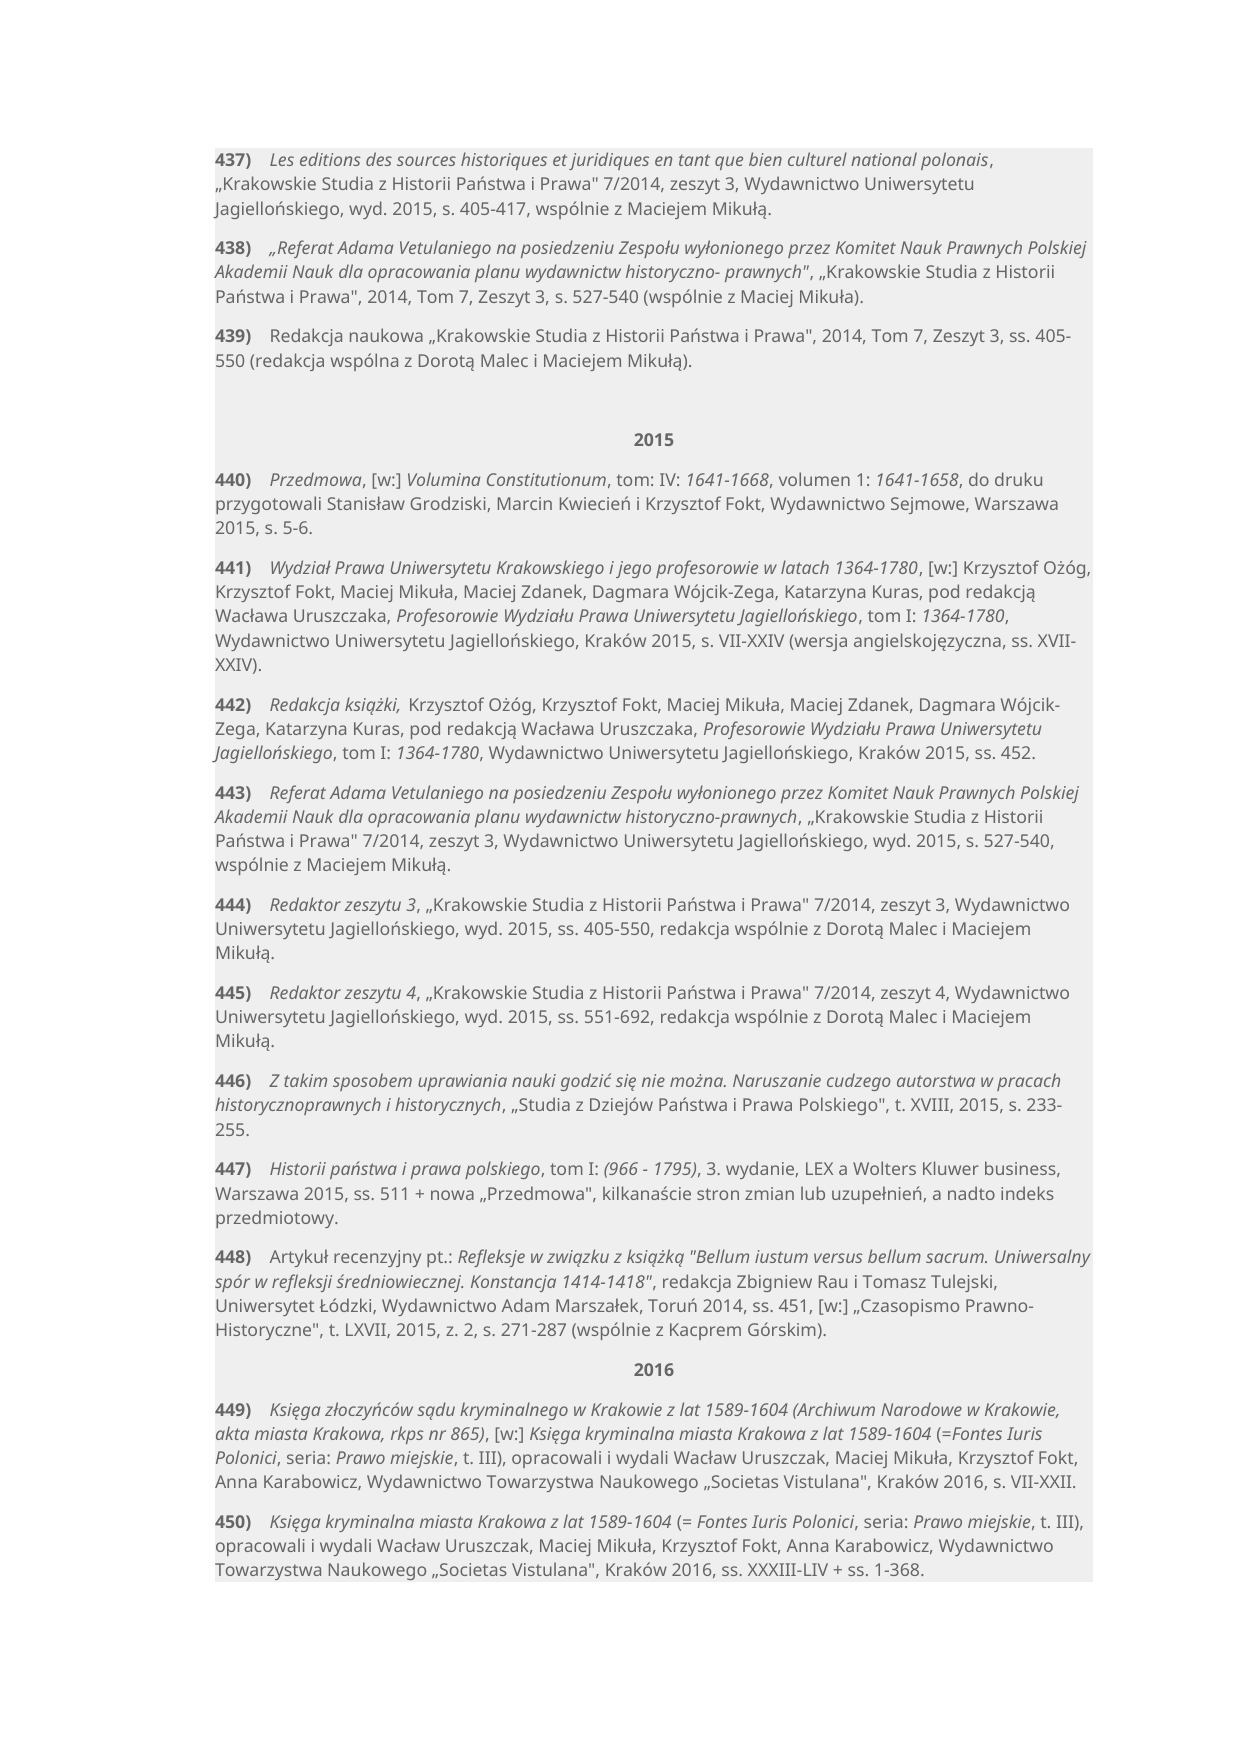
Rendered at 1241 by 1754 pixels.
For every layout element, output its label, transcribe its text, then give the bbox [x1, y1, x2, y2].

text 437) Les editions des sources historiques et juridiques en tant que bien culturel national polonais, „Krakowskie Studia z Historii Państwa i Prawa" 7/2014, zeszyt 3, Wydawnictwo Uniwersytetu Jagiellońskiego, wyd. 2015, s. 405-417, wspólnie z Maciejem Mikułą. [215, 148, 1093, 220]
text 2015 [215, 428, 1093, 452]
text 444) Redaktor zeszytu 3, „Krakowskie Studia z Historii Państwa i Prawa" 7/2014, zeszyt 3, Wydawnictwo Uniwersytetu Jagiellońskiego, wyd. 2015, ss. 405-550, redakcja wspólnie z Dorotą Malec i Maciejem Mikułą. [215, 892, 1093, 965]
text 448) Artykuł recenzyjny pt.: Refleksje w związku z książką "Bellum iustum versus bellum sacrum. Uniwersalny spór w refleksji średniowiecznej. Konstancja 1414-1418", redakcja Zbigniew Rau i Tomasz Tulejski, Uniwersytet Łódzki, Wydawnictwo Adam Marszałek, Toruń 2014, ss. 451, [w:] „Czasopismo Prawno-Historyczne", t. LXVII, 2015, z. 2, s. 271-287 (wspólnie z Kacprem Górskim). [215, 1245, 1093, 1342]
text 438) „Referat Adama Vetulaniego na posiedzeniu Zespołu wyłonionego przez Komitet Nauk Prawnych Polskiej Akademii Nauk dla opracowania planu wydawnictw historyczno- prawnych", „Krakowskie Studia z Historii Państwa i Prawa", 2014, Tom 7, Zeszyt 3, s. 527-540 (wspólnie z Maciej Mikuła). [215, 236, 1093, 308]
text 440) Przedmowa, [w:] Volumina Constitutionum, tom: IV: 1641-1668, volumen 1: 1641-1658, do druku przygotowali Stanisław Grodziski, Marcin Kwiecień i Krzysztof Fokt, Wydawnictwo Sejmowe, Warszawa 2015, s. 5-6. [215, 467, 1093, 540]
text 447) Historii państwa i prawa polskiego, tom I: (966 - 1795), 3. wydanie, LEX a Wolters Kluwer business, Warszawa 2015, ss. 511 + nowa „Przedmowa", kilkanaście stron zmian lub uzupełnień, a nadto indeks przedmiotowy. [215, 1157, 1093, 1229]
text 442) Redakcja książki, Krzysztof Ożóg, Krzysztof Fokt, Maciej Mikuła, Maciej Zdanek, Dagmara Wójcik-Zega, Katarzyna Kuras, pod redakcją Wacława Uruszczaka, Profesorowie Wydziału Prawa Uniwersytetu Jagiellońskiego, tom I: 1364-1780, Wydawnictwo Uniwersytetu Jagiellońskiego, Kraków 2015, ss. 452. [215, 692, 1093, 764]
text 449) Księga złoczyńców sądu kryminalnego w Krakowie z lat 1589-1604 (Archiwum Narodowe w Krakowie, akta miasta Krakowa, rkps nr 865), [w:] Księga kryminalna miasta Krakowa z lat 1589-1604 (=Fontes Iuris Polonici, seria: Prawo miejskie, t. III), opracowali i wydali Wacław Uruszczak, Maciej Mikuła, Krzysztof Fokt, Anna Karabowicz, Wydawnictwo Towarzystwa Naukowego „Societas Vistulana", Kraków 2016, s. VII-XXII. [215, 1397, 1093, 1494]
text 445) Redaktor zeszytu 4, „Krakowskie Studia z Historii Państwa i Prawa" 7/2014, zeszyt 4, Wydawnictwo Uniwersytetu Jagiellońskiego, wyd. 2015, ss. 551-692, redakcja wspólnie z Dorotą Malec i Maciejem Mikułą. [215, 981, 1093, 1053]
text 450) Księga kryminalna miasta Krakowa z lat 1589-1604 (= Fontes Iuris Polonici, seria: Prawo miejskie, t. III), opracowali i wydali Wacław Uruszczak, Maciej Mikuła, Krzysztof Fokt, Anna Karabowicz, Wydawnictwo Towarzystwa Naukowego „Societas Vistulana", Kraków 2016, ss. XXXIII-LIV + ss. 1-368. [215, 1509, 1093, 1582]
text 2016 [215, 1357, 1093, 1381]
text 446) Z takim sposobem uprawiania nauki godzić się nie można. Naruszanie cudzego autorstwa w pracach historycznoprawnych i historycznych, „Studia z Dziejów Państwa i Prawa Polskiego", t. XVIII, 2015, s. 233-255. [215, 1069, 1093, 1141]
text 441) Wydział Prawa Uniwersytetu Krakowskiego i jego profesorowie w latach 1364-1780, [w:] Krzysztof Ożóg, Krzysztof Fokt, Maciej Mikuła, Maciej Zdanek, Dagmara Wójcik-Zega, Katarzyna Kuras, pod redakcją Wacława Uruszczaka, Profesorowie Wydziału Prawa Uniwersytetu Jagiellońskiego, tom I: 1364-1780, Wydawnictwo Uniwersytetu Jagiellońskiego, Kraków 2015, s. VII-XXIV (wersja angielskojęzyczna, ss. XVII-XXIV). [215, 556, 1093, 676]
text 439) Redakcja naukowa „Krakowskie Studia z Historii Państwa i Prawa", 2014, Tom 7, Zeszyt 3, ss. 405-550 (redakcja wspólna z Dorotą Malec i Maciejem Mikułą). [215, 324, 1093, 372]
text 443) Referat Adama Vetulaniego na posiedzeniu Zespołu wyłonionego przez Komitet Nauk Prawnych Polskiej Akademii Nauk dla opracowania planu wydawnictw historyczno-prawnych, „Krakowskie Studia z Historii Państwa i Prawa" 7/2014, zeszyt 3, Wydawnictwo Uniwersytetu Jagiellońskiego, wyd. 2015, s. 527-540, wspólnie z Maciejem Mikułą. [215, 780, 1093, 877]
